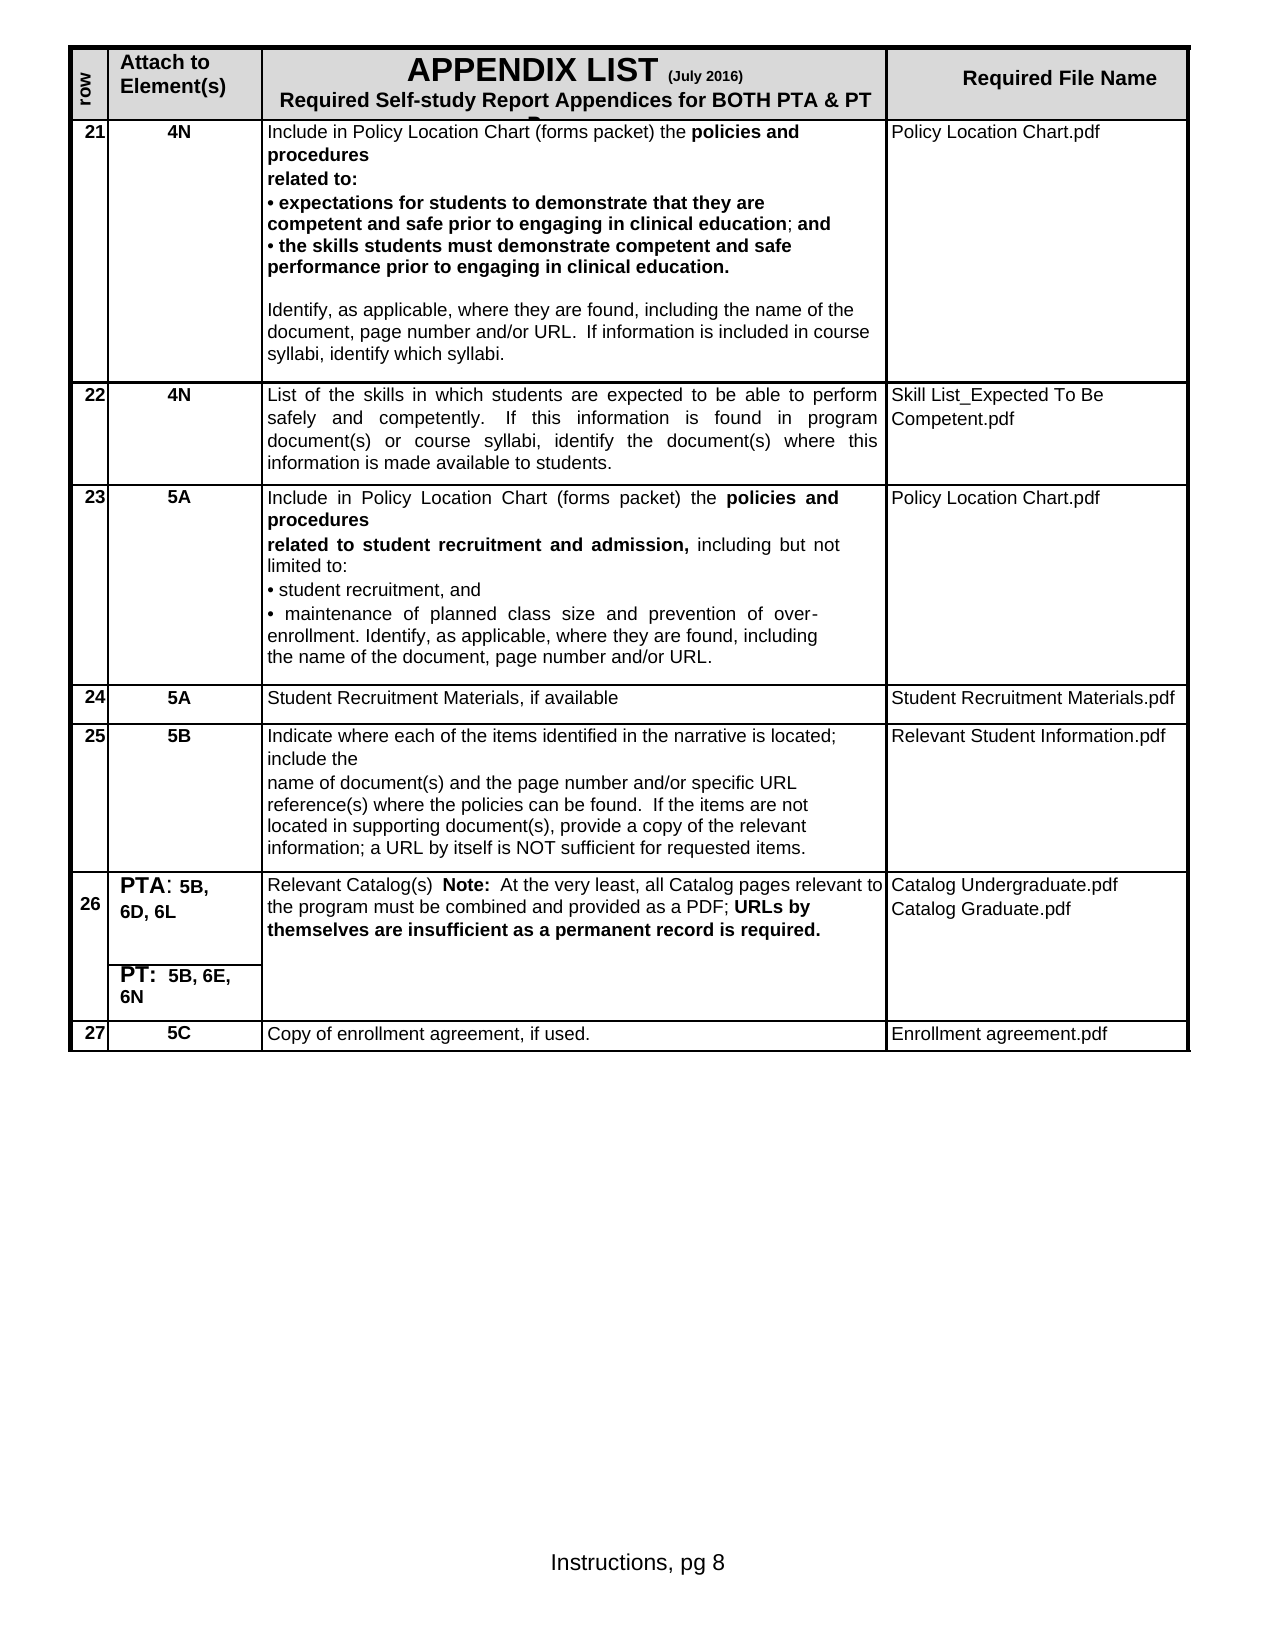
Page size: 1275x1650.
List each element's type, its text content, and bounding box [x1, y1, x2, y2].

table_cell 5A [109, 486, 261, 684]
table_cell Include in Policy Location Chart (forms packet) the policies and procedures related to: • expectations for students to demonstrate that they are competent and safe prior to engaging in clinical education; and • the skills students must demonstrate competent and safe performance prior to engaging in clinical education. Identify, as applicable, where they are found, including the name of the document, page number and/or URL. If information is included in course syllabi, identify which syllabi. [263, 121, 885, 381]
table_cell Catalog Undergraduate.pdf Catalog Graduate.pdf [888, 873, 1186, 1020]
table_cell PT: 5B, 6E, 6N [109, 966, 261, 1020]
table_cell Indicate where each of the items identified in the narrative is located; include the name of document(s) and the page number and/or specific URL reference(s) where the policies can be found. If the items are not located in supporting document(s), provide a copy of the relevant information; a URL by itself is NOT sufficient for requested items. [263, 725, 885, 871]
table_cell 26 [73, 873, 107, 1020]
table_cell Policy Location Chart.pdf [888, 121, 1186, 381]
table_cell 4N [109, 384, 261, 484]
table_cell Skill List_Expected To Be Competent.pdf [888, 384, 1186, 484]
table_cell 27 [73, 1022, 107, 1050]
table_cell PTA: 5B, 6D, 6L [109, 873, 261, 963]
table_cell 5A [109, 686, 261, 722]
table_cell Student Recruitment Materials.pdf [888, 686, 1186, 722]
table_cell 24 [73, 686, 107, 722]
table_header Attach to Element(s) [109, 50, 261, 119]
table_cell Enrollment agreement.pdf [888, 1022, 1186, 1050]
table_cell 25 [73, 725, 107, 871]
table_header Required File Name [888, 50, 1186, 119]
table_cell Student Recruitment Materials, if available [263, 686, 885, 722]
table_cell 23 [73, 486, 107, 684]
table_cell 5C [109, 1022, 261, 1050]
table_header row [73, 50, 107, 119]
table_cell Relevant Student Information.pdf [888, 725, 1186, 871]
table_cell Policy Location Chart.pdf [888, 486, 1186, 684]
table_cell Copy of enrollment agreement, if used. [263, 1022, 885, 1050]
table_cell Relevant Catalog(s) Note: At the very least, all Catalog pages relevant to the program must be combined and provided as a PDF; URLs by themselves are insufficient as a permanent record is required. [263, 873, 885, 1020]
table_cell Include in Policy Location Chart (forms packet) the policies and procedures related to student recruitment and admission, including but not limited to: • student recruitment, and • maintenance of planned class size and prevention of over‐enrollment. Identify, as applicable, where they are found, including the name of the document, page number and/or URL. [263, 486, 885, 684]
table_cell 21 [73, 121, 107, 381]
table_header APPENDIX LIST (July 2016) Required Self-study Report Appendices for BOTH PTA & PT Programs [263, 50, 885, 119]
table_cell List of the skills in which students are expected to be able to perform safely and competently. If this information is found in program document(s) or course syllabi, identify the document(s) where this information is made available to students. [263, 384, 885, 484]
table_cell 4N [109, 121, 261, 381]
table_cell 5B [109, 725, 261, 871]
table_cell 22 [73, 384, 107, 484]
